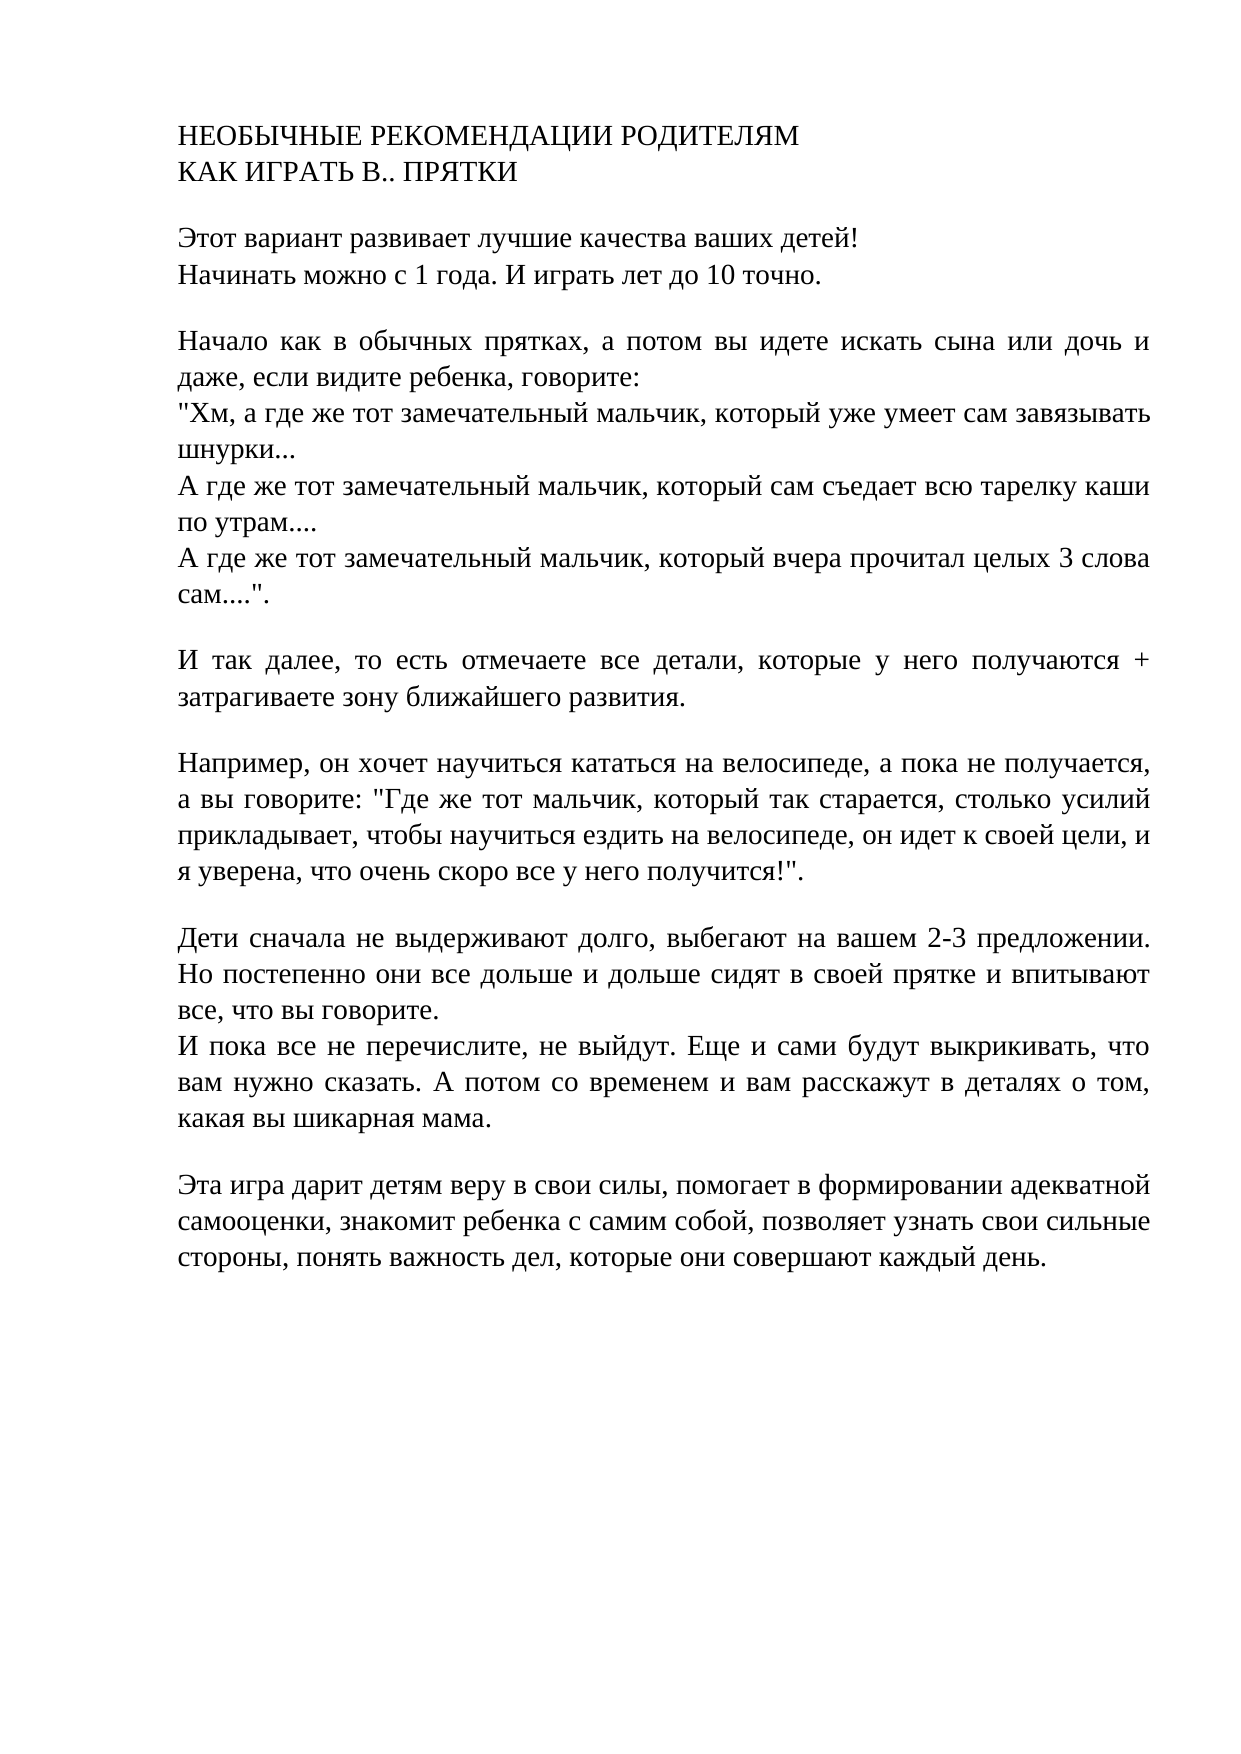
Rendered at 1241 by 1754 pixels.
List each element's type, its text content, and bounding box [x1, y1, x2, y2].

text "Хм, а где же тот замечательный мальчик, который уже умеет сам завязывать шнурки... [177, 395, 1152, 465]
text А где же тот замечательный мальчик, который вчера прочитал целых 3 слова сам....". [177, 540, 1152, 610]
text Дети сначала не выдерживают долго, выбегают на вашем 2-3 предложении. Но постепенно они все дольше и дольше сидят в своей прятке и впитывают все, что вы говорите. [177, 920, 1152, 1026]
text Например, он хочет научиться кататься на велосипеде, а пока не получается, а вы говорите: "Где же тот мальчик, который так старается, столько усилий прикладывает, чтобы научиться ездить на велосипеде, он идет к своей цели, и я уверена, что очень скоро все у него получится!". [177, 745, 1152, 887]
text КАК ИГРАТЬ В.. ПРЯТКИ [177, 154, 1152, 188]
text Этот вариант развивает лучшие качества ваших детей! [177, 221, 1152, 254]
text И пока все не перечислите, не выйдут. Еще и сами будут выкрикивать, что вам нужно сказать. А потом со временем и вам расскажут в деталях о том, какая вы шикарная мама. [177, 1028, 1152, 1134]
text НЕОБЫЧНЫЕ РЕКОМЕНДАЦИИ РОДИТЕЛЯМ [177, 118, 1152, 152]
text Начинать можно с 1 года. И играть лет до 10 точно. [177, 257, 1152, 290]
text Начало как в обычных прятках, а потом вы идете искать сына или дочь и даже, если видите ребенка, говорите: [177, 323, 1152, 393]
text И так далее, то есть отмечаете все детали, которые у него получаются + затрагиваете зону ближайшего развития. [177, 642, 1152, 712]
text А где же тот замечательный мальчик, который сам съедает всю тарелку каши по утрам.... [177, 468, 1152, 537]
text Эта игра дарит детям веру в свои силы, помогает в формировании адекватной самооценки, знакомит ребенка с самим собой, позволяет узнать свои сильные стороны, понять важность дел, которые они совершают каждый день. [177, 1167, 1152, 1273]
